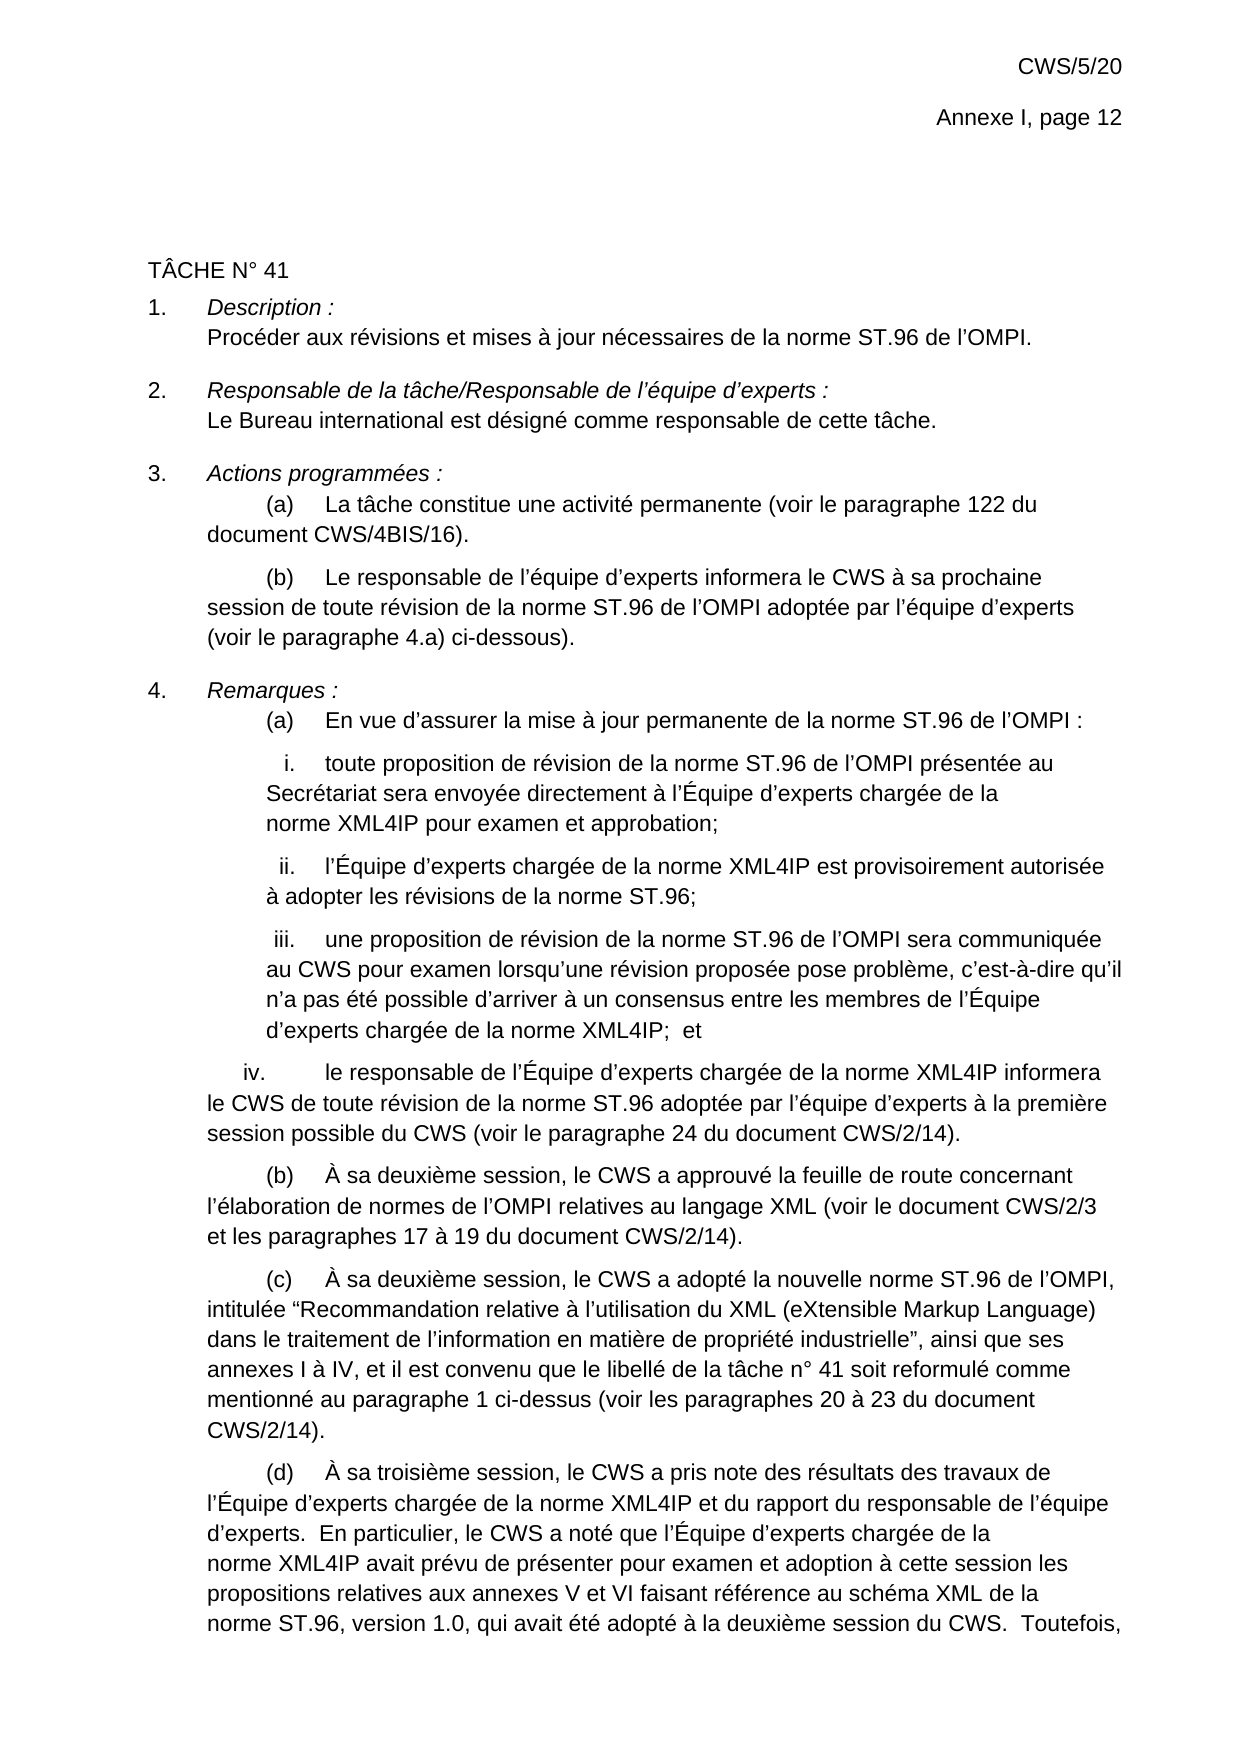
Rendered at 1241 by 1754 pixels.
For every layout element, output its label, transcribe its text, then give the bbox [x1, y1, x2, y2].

text Procéder aux révisions et mises à jour nécessaires de la norme ST.96 de l’OMPI. [207, 324, 1122, 350]
list toute proposition de révision de la norme ST.96 de l’OMPI présentée au Secrétariat sera envoyée directement à l’Équipe d’experts chargée de la norme XML4IP pour examen et approbation; [266, 750, 1122, 837]
list Le responsable de l’équipe d’experts informera le CWS à sa prochaine session de toute révision de la norme ST.96 de l’OMPI adoptée par l’équipe d’experts (voir le paragraphe 4.a) ci-dessous). [207, 563, 1122, 650]
text 3. Actions programmées : [148, 460, 1122, 487]
text 4. Remarques : [148, 677, 1122, 703]
list Description : [148, 294, 1122, 320]
list La tâche constitue une activité permanente (voir le paragraphe 122 du document CWS/4BIS/16). [207, 491, 1122, 547]
subtitle Tâche n° 41 [148, 257, 1122, 284]
list En vue d’assurer la mise à jour permanente de la norme ST.96 de l’OMPI : [207, 707, 1122, 734]
list le responsable de l’Équipe d’experts chargée de la norme XML4IP informera le CWS de toute révision de la norme ST.96 adoptée par l’équipe d’experts à la première session possible du CWS (voir le paragraphe 24 du document CWS/2/14). [207, 1059, 1122, 1146]
text 2. Responsable de la tâche/Responsable de l’équipe d’experts : Le Bureau international est désigné comme responsable de cette tâche. [148, 377, 1122, 434]
list À sa deuxième session, le CWS a approuvé la feuille de route concernant l’élaboration de normes de l’OMPI relatives au langage XML (voir le document CWS/2/3 et les paragraphes 17 à 19 du document CWS/2/14). [207, 1162, 1122, 1249]
list une proposition de révision de la norme ST.96 de l’OMPI sera communiquée au CWS pour examen lorsqu’une révision proposée pose problème, c’est-à-dire qu’il n’a pas été possible d’arriver à un consensus entre les membres de l’Équipe d’experts chargée de la norme XML4IP; et [266, 926, 1122, 1043]
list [207, 1459, 1122, 1637]
list l’Équipe d’experts chargée de la norme XML4IP est provisoirement autorisée à adopter les révisions de la norme ST.96; [266, 853, 1122, 910]
list À sa deuxième session, le CWS a adopté la nouvelle norme ST.96 de l’OMPI, intitulée “Recommandation relative à l’utilisation du XML (eXtensible Markup Language) dans le traitement de l’information en matière de propriété industrielle”, ainsi que ses annexes I à IV, et il est convenu que le libellé de la tâche n° 41 soit reformulé comme mentionné au paragraphe 1 ci-dessus (voir les paragraphes 20 à 23 du document CWS/2/14). [207, 1266, 1122, 1443]
